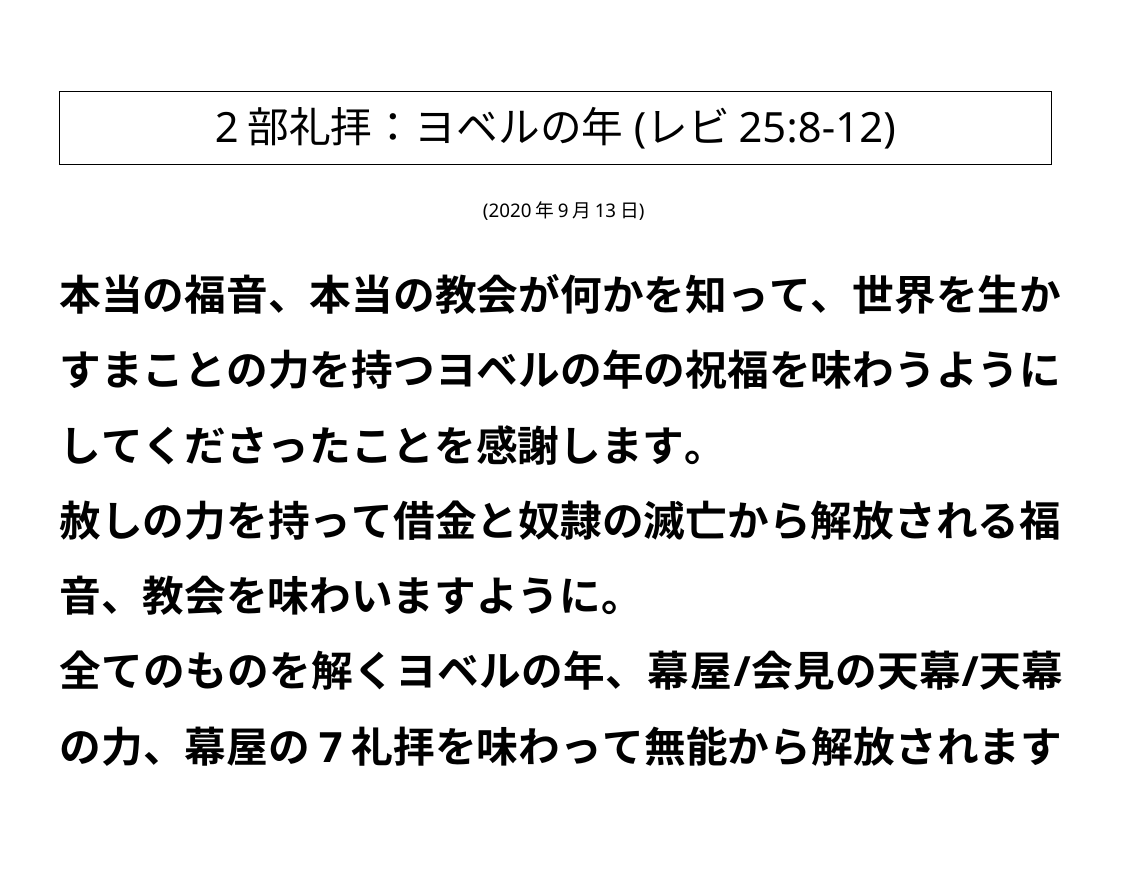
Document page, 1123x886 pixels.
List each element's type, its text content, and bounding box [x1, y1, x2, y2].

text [59, 638, 1063, 774]
text 赦しの力を持って借金と奴隷の滅亡から解放される福音、教会を味わいますように。 [59, 488, 1063, 623]
text (2020年9月13日) [59, 196, 1063, 223]
table_header 2部礼拝：ヨベルの年 (レビ25:8-12) [60, 92, 1051, 164]
text 本当の福音、本当の教会が何かを知って、世界を生かすまことの力を持つヨベルの年の祝福を味わうようにしてくださったことを感謝します。 [59, 262, 1063, 473]
